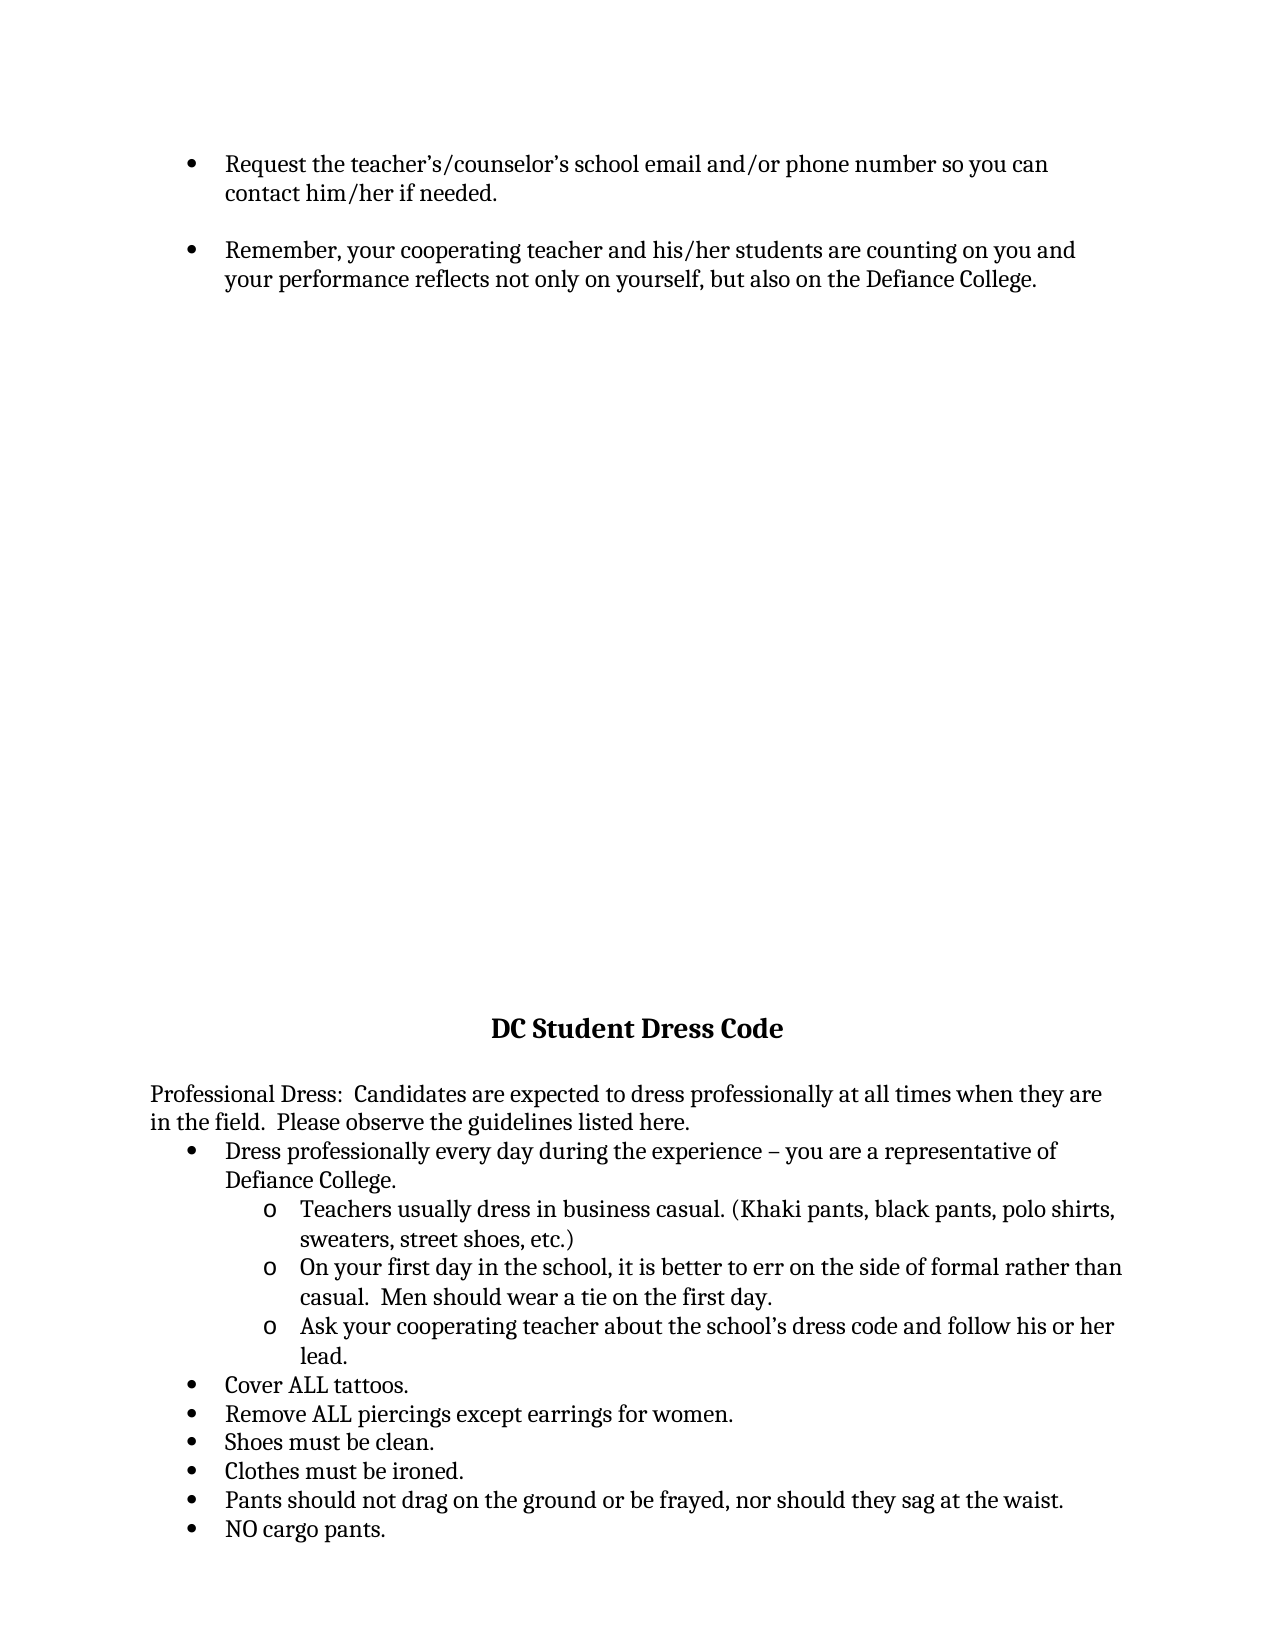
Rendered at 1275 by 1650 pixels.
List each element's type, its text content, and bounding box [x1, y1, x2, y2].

list Ask your cooperating teacher about the school’s dress code and follow his or her lead. [262, 1312, 1125, 1371]
list NO cargo pants. [187, 1514, 1125, 1543]
list Pants should not drag on the ground or be frayed, nor should they sag at the waist. [187, 1486, 1125, 1514]
list Shoes must be clean. [187, 1428, 1125, 1457]
text Professional Dress: Candidates are expected to dress professionally at all times when they are in the field. Please observe the guidelines listed here. [150, 1079, 1125, 1137]
list Cover ALL tattoos. [187, 1371, 1125, 1399]
list Clothes must be ironed. [187, 1457, 1125, 1486]
list Teachers usually dress in business casual. (Khaki pants, black pants, polo shirts, sweaters, street shoes, etc.) [262, 1194, 1125, 1253]
list On your first day in the school, it is better to err on the side of formal rather than casual. Men should wear a tie on the first day. [262, 1253, 1125, 1312]
text DC Student Dress Code [150, 1012, 1125, 1046]
list Remove ALL piercings except earrings for women. [187, 1399, 1125, 1428]
list Remember, your cooperating teacher and his/her students are counting on you and your performance reflects not only on yourself, but also on the Defiance College. [187, 236, 1125, 294]
list Request the teacher’s/counselor’s school email and/or phone number so you can contact him/her if needed. [187, 150, 1125, 207]
list Dress professionally every day during the experience – you are a representative of Defiance College. [187, 1137, 1125, 1194]
